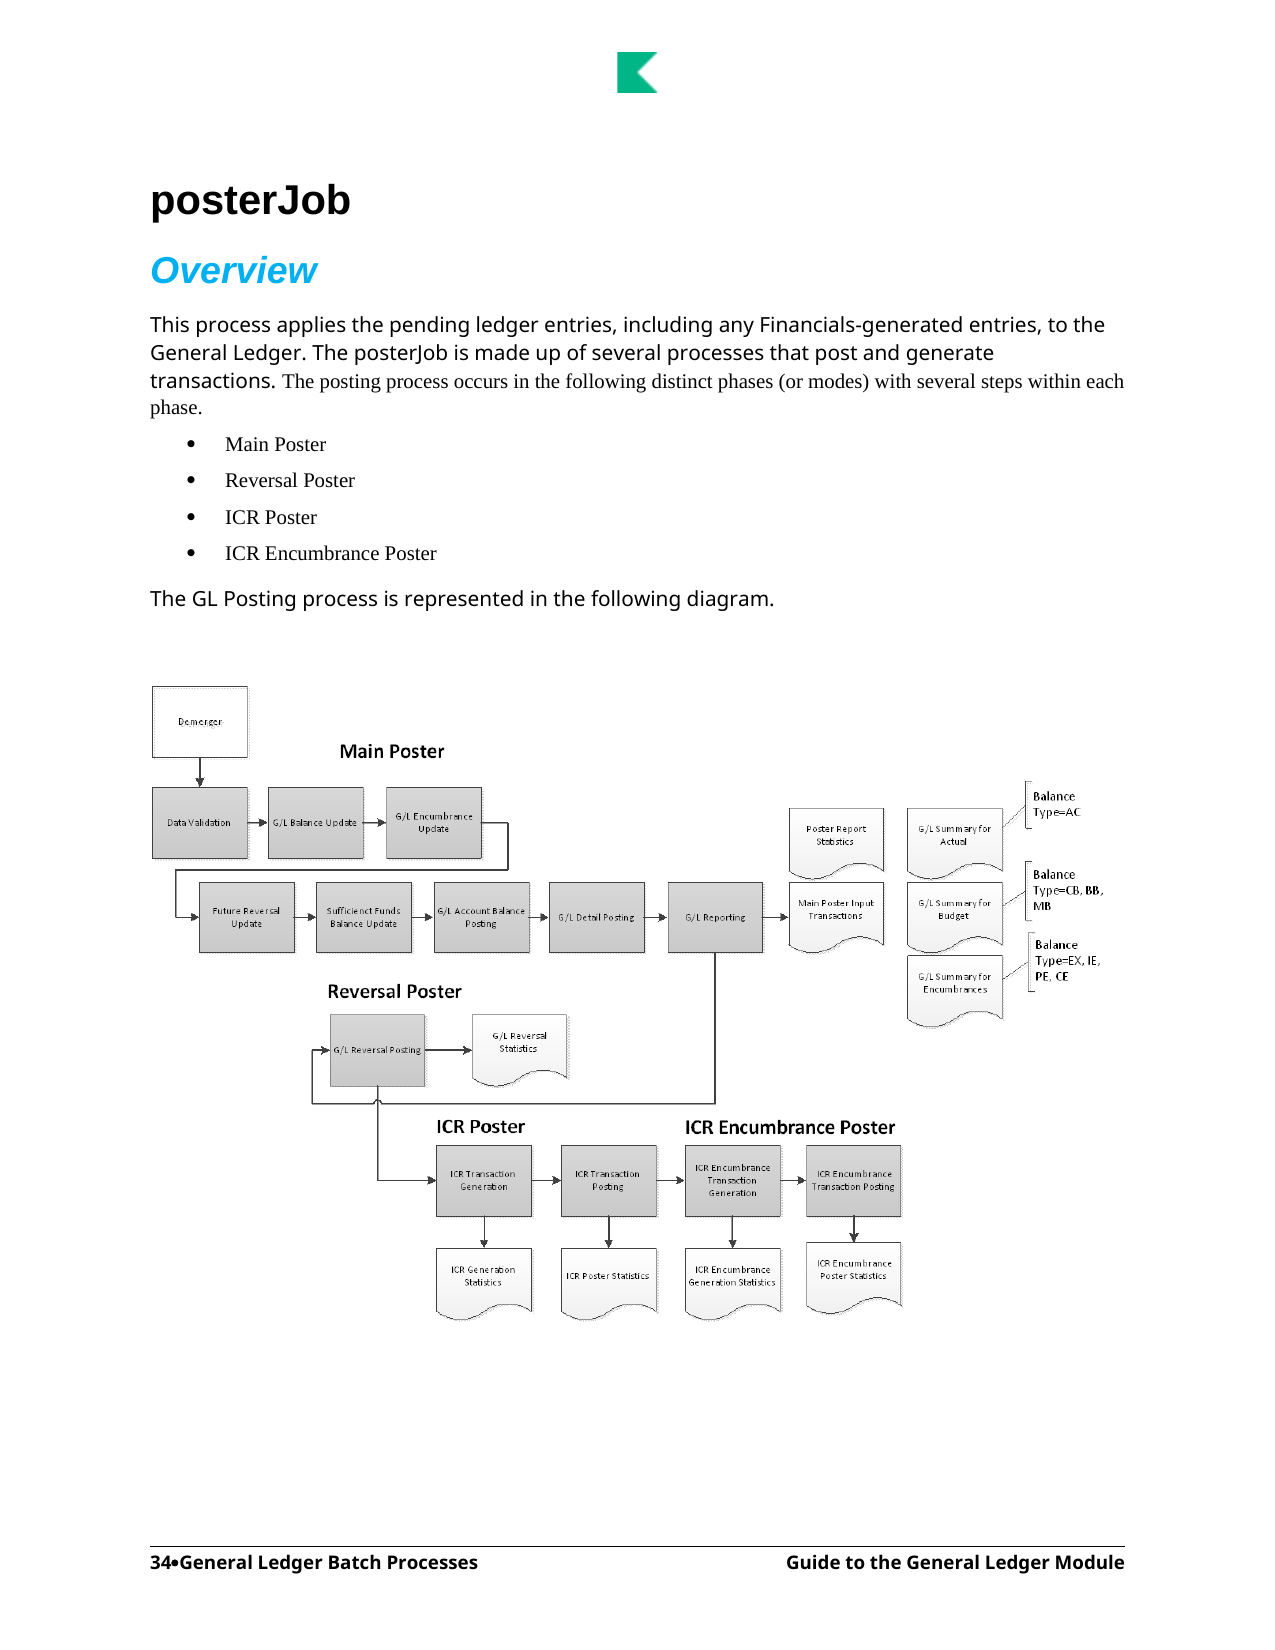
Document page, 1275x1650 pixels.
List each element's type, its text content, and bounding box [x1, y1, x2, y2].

text ICR Encumbrance Poster [187, 541, 1125, 565]
picture [617, 52, 658, 93]
text Reversal Poster [187, 468, 1125, 492]
text ICR Poster [187, 505, 1125, 529]
text Main Poster [187, 432, 1125, 456]
picture [150, 684, 1125, 1323]
subtitle Overview [150, 248, 1087, 291]
text The GL Posting process is represented in the following diagram. [150, 584, 1125, 613]
subtitle posterJob [150, 175, 1125, 223]
text This process applies the pending ledger entries, including any Financials-generated entries, to the General Ledger. The posterJob is made up of several processes that post and generate transactions. The posting process occurs in the following distinct phases (or modes) with several steps within each phase. [150, 310, 1125, 419]
